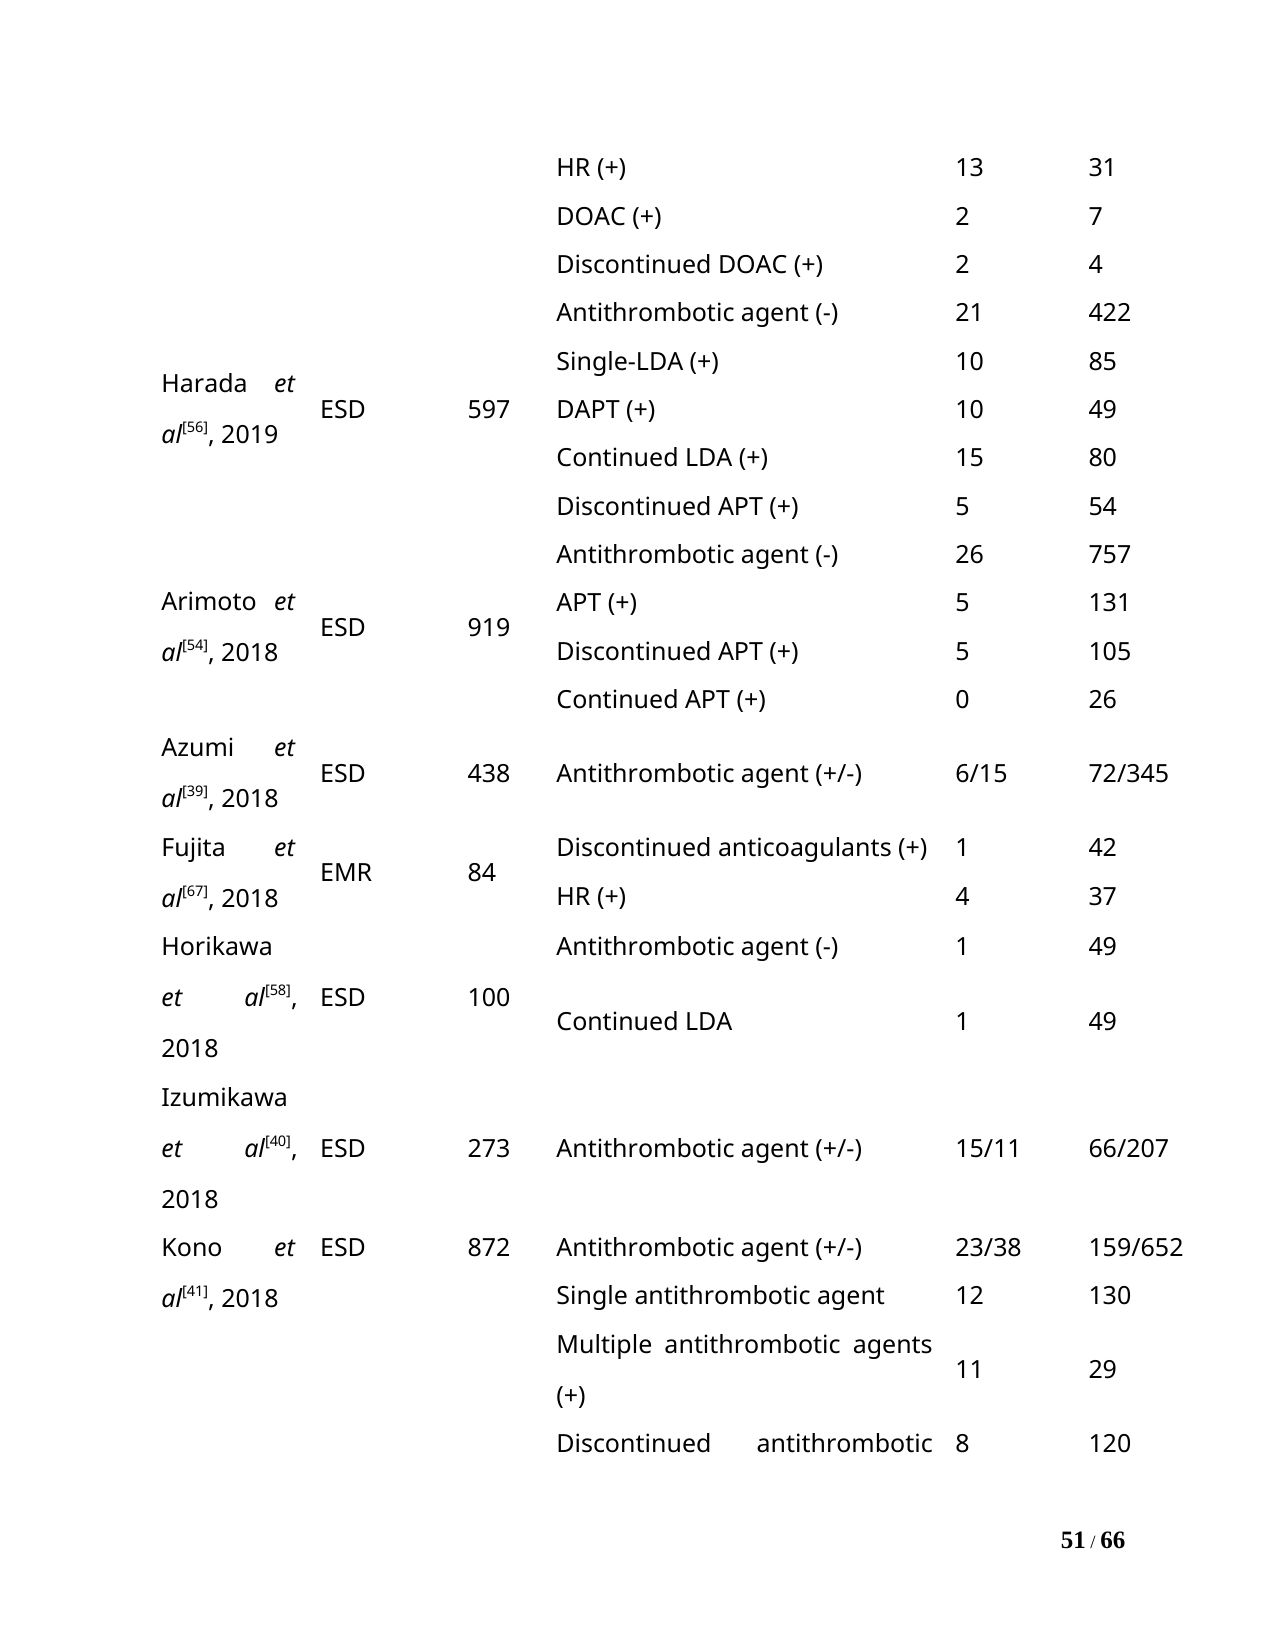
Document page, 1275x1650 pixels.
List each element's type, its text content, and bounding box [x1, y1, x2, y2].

table_cell Fujita et al[67], 2018 [150, 829, 309, 929]
table_cell 597 [456, 295, 545, 537]
table_cell Harada et al[56], 2019 [150, 295, 309, 537]
table_cell 120 [1077, 1426, 1224, 1474]
table_cell 49 [1077, 929, 1224, 977]
table_cell Antithrombotic agent (-) [545, 537, 944, 585]
table_cell 100 [456, 929, 545, 1079]
table_cell DOAC (+) [545, 198, 944, 247]
table_cell 1 [944, 977, 1077, 1079]
table_cell 49 [1077, 977, 1224, 1079]
table_cell 6/15 [944, 730, 1077, 829]
table_cell 273 [456, 1079, 545, 1229]
table_cell ESD [309, 1079, 456, 1229]
table_cell 72/345 [1077, 730, 1224, 829]
table_cell 37 [1077, 878, 1224, 929]
table_cell Single antithrombotic agent [545, 1278, 944, 1326]
table_cell ESD [309, 295, 456, 537]
table_cell HR (+) [545, 878, 944, 929]
table_cell Horikawa et al[58], 2018 [150, 929, 309, 1079]
table_cell 85 [1077, 343, 1224, 392]
table_cell 4 [944, 878, 1077, 929]
table_cell 84 [456, 829, 545, 929]
table_cell 23/38 [944, 1230, 1077, 1278]
table_cell Discontinued DOAC (+) [545, 247, 944, 295]
table_cell 49 [1077, 392, 1224, 440]
table_cell Multiple antithrombotic agents (+) [545, 1326, 944, 1426]
table_cell 1 [944, 829, 1077, 878]
table_cell 5 [944, 488, 1077, 537]
table_cell 130 [1077, 1278, 1224, 1326]
table_cell HR (+) [545, 150, 944, 198]
table_cell EMR [309, 829, 456, 929]
table_cell 11 [944, 1326, 1077, 1426]
table_cell Discontinued APT (+) [545, 633, 944, 682]
table_cell Antithrombotic agent (+/-) [545, 1079, 944, 1229]
table_cell Continued LDA (+) [545, 440, 944, 488]
table_cell APT (+) [545, 585, 944, 633]
table_cell Antithrombotic agent (-) [545, 929, 944, 977]
table_cell 2 [944, 198, 1077, 247]
table_cell 5 [944, 585, 1077, 633]
table_cell Discontinued APT (+) [545, 488, 944, 537]
table_cell 15/11 [944, 1079, 1077, 1229]
table_cell 31 [1077, 150, 1224, 198]
table_cell 26 [944, 537, 1077, 585]
table_cell 8 [944, 1426, 1077, 1474]
table_cell 54 [1077, 488, 1224, 537]
table_cell 66/207 [1077, 1079, 1224, 1229]
table_cell 159/652 [1077, 1230, 1224, 1278]
table_cell 15 [944, 440, 1077, 488]
table_cell 2 [944, 247, 1077, 295]
table_cell Continued LDA [545, 977, 944, 1079]
table_cell ESD [309, 730, 456, 829]
table_cell 131 [1077, 585, 1224, 633]
table_cell Single-LDA (+) [545, 343, 944, 392]
table_cell 10 [944, 392, 1077, 440]
table_cell Arimoto et al[54], 2018 [150, 537, 309, 730]
table_cell Antithrombotic agent (-) [545, 295, 944, 343]
table_cell 422 [1077, 295, 1224, 343]
table_cell Continued APT (+) [545, 682, 944, 730]
table_cell 26 [1077, 682, 1224, 730]
table_cell 105 [1077, 633, 1224, 682]
table_cell 13 [944, 150, 1077, 198]
table_cell 12 [944, 1278, 1077, 1326]
table_cell 0 [944, 682, 1077, 730]
table_cell Izumikawa et al[40], 2018 [150, 1079, 309, 1229]
table_cell 872 [456, 1230, 545, 1474]
table_cell 42 [1077, 829, 1224, 878]
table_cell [545, 1426, 944, 1474]
table_cell Azumi et al[39], 2018 [150, 730, 309, 829]
table_cell Kono et al[41], 2018 [150, 1230, 309, 1474]
table_cell Antithrombotic agent (+/-) [545, 730, 944, 829]
table_cell ESD [309, 929, 456, 1079]
table_cell DAPT (+) [545, 392, 944, 440]
table_cell 1 [944, 929, 1077, 977]
table_cell 7 [1077, 198, 1224, 247]
table_cell ESD [309, 537, 456, 730]
table_cell 919 [456, 537, 545, 730]
table_cell 10 [944, 343, 1077, 392]
table_cell Antithrombotic agent (+/-) [545, 1230, 944, 1278]
table_cell 80 [1077, 440, 1224, 488]
table_cell Discontinued anticoagulants (+) [545, 829, 944, 878]
table_cell 21 [944, 295, 1077, 343]
table_cell ESD [309, 1230, 456, 1474]
table_cell 5 [944, 633, 1077, 682]
table_cell 4 [1077, 247, 1224, 295]
table_cell 29 [1077, 1326, 1224, 1426]
table_cell 438 [456, 730, 545, 829]
table_cell 757 [1077, 537, 1224, 585]
